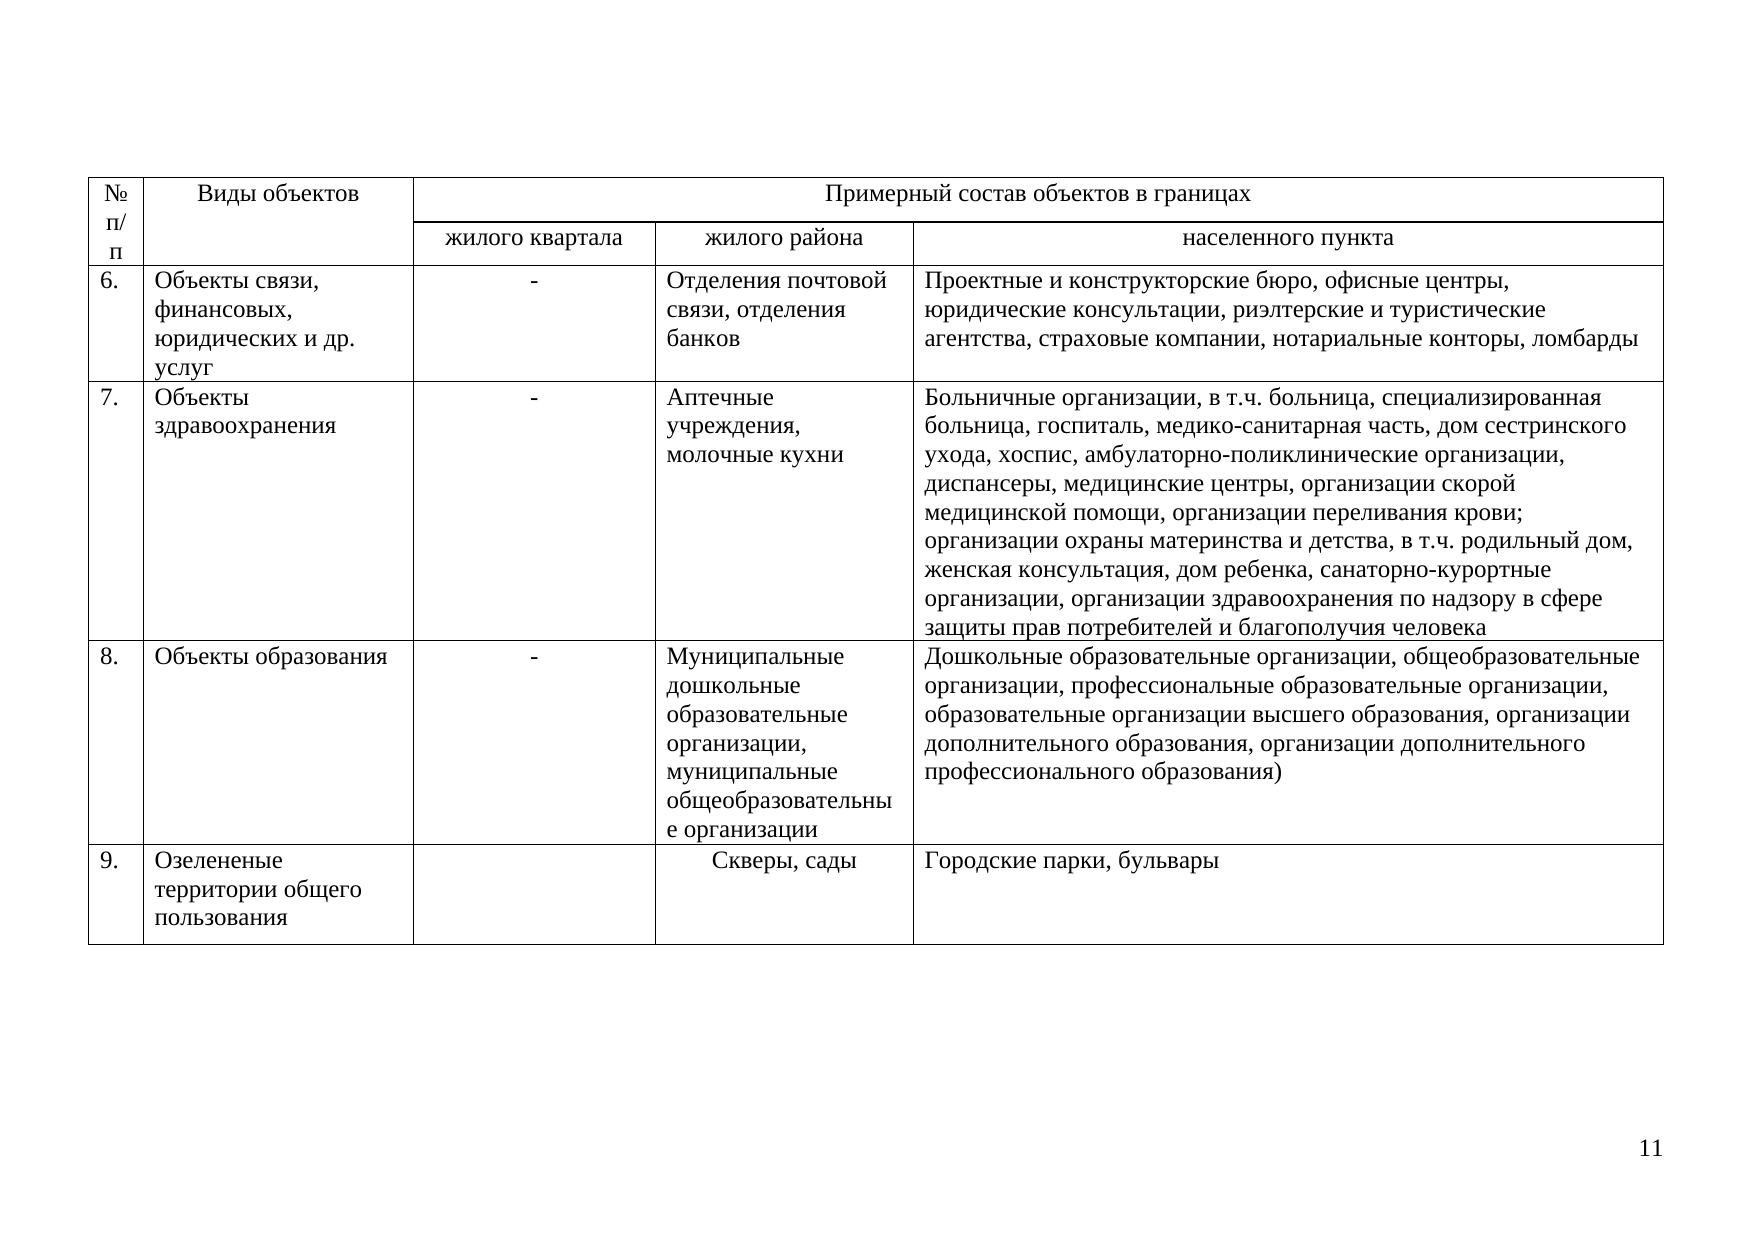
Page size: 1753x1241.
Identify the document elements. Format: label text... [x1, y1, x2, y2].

table_cell Скверы, сады [656, 845, 913, 944]
table_cell - [414, 266, 655, 381]
table_header Примерный состав объектов в границах [414, 178, 1663, 221]
table_cell Отделения почтовой связи, отделения банков [656, 266, 913, 381]
table_cell жилого квартала [414, 223, 655, 264]
table_header № п/п [89, 178, 143, 264]
table_cell Озелененые территории общего пользования [144, 845, 413, 944]
table_cell Больничные организации, в т.ч. больница, специализированная больница, госпиталь, медико-санитарная часть, дом сестринского ухода, хоспис, амбулаторно-поликлинические организации, диспансеры, медицинские центры, организации скорой медицинской помощи, организации переливания крови; организации охраны материнства и детства, в т.ч. родильный дом, женская консультация, дом ребенка, санаторно-курортные организации, организации здравоохранения по надзору в сфере защиты прав потребителей и благополучия человека [914, 382, 1663, 640]
table_cell 6. [89, 266, 143, 381]
table_cell Муниципальные дошкольные образовательные организации, муниципальные общеобразовательные организации [656, 641, 913, 844]
table_cell Дошкольные образовательные организации, общеобразовательные организации, профессиональные образовательные организации, образовательные организации высшего образования, организации дополнительного образования, организации дополнительного профессионального образования) [914, 641, 1663, 844]
table_cell 8. [89, 641, 143, 844]
table_cell Проектные и конструкторские бюро, офисные центры, юридические консультации, риэлтерские и туристические агентства, страховые компании, нотариальные конторы, ломбарды [914, 266, 1663, 381]
table_cell Объекты здравоохранения [144, 382, 413, 640]
table_cell - [414, 641, 655, 844]
table_header Виды объектов [144, 178, 413, 264]
table_cell 7. [89, 382, 143, 640]
table_cell жилого района [656, 223, 913, 264]
table_cell населенного пункта [914, 223, 1663, 264]
table_cell - [414, 382, 655, 640]
table_cell Аптечные учреждения, молочные кухни [656, 382, 913, 640]
table_cell Объекты образования [144, 641, 413, 844]
table_cell Объекты связи, финансовых, юридических и др. услуг [144, 266, 413, 381]
table_cell [414, 845, 655, 944]
table_cell 9. [89, 845, 143, 944]
table_cell Городские парки, бульвары [914, 845, 1663, 944]
